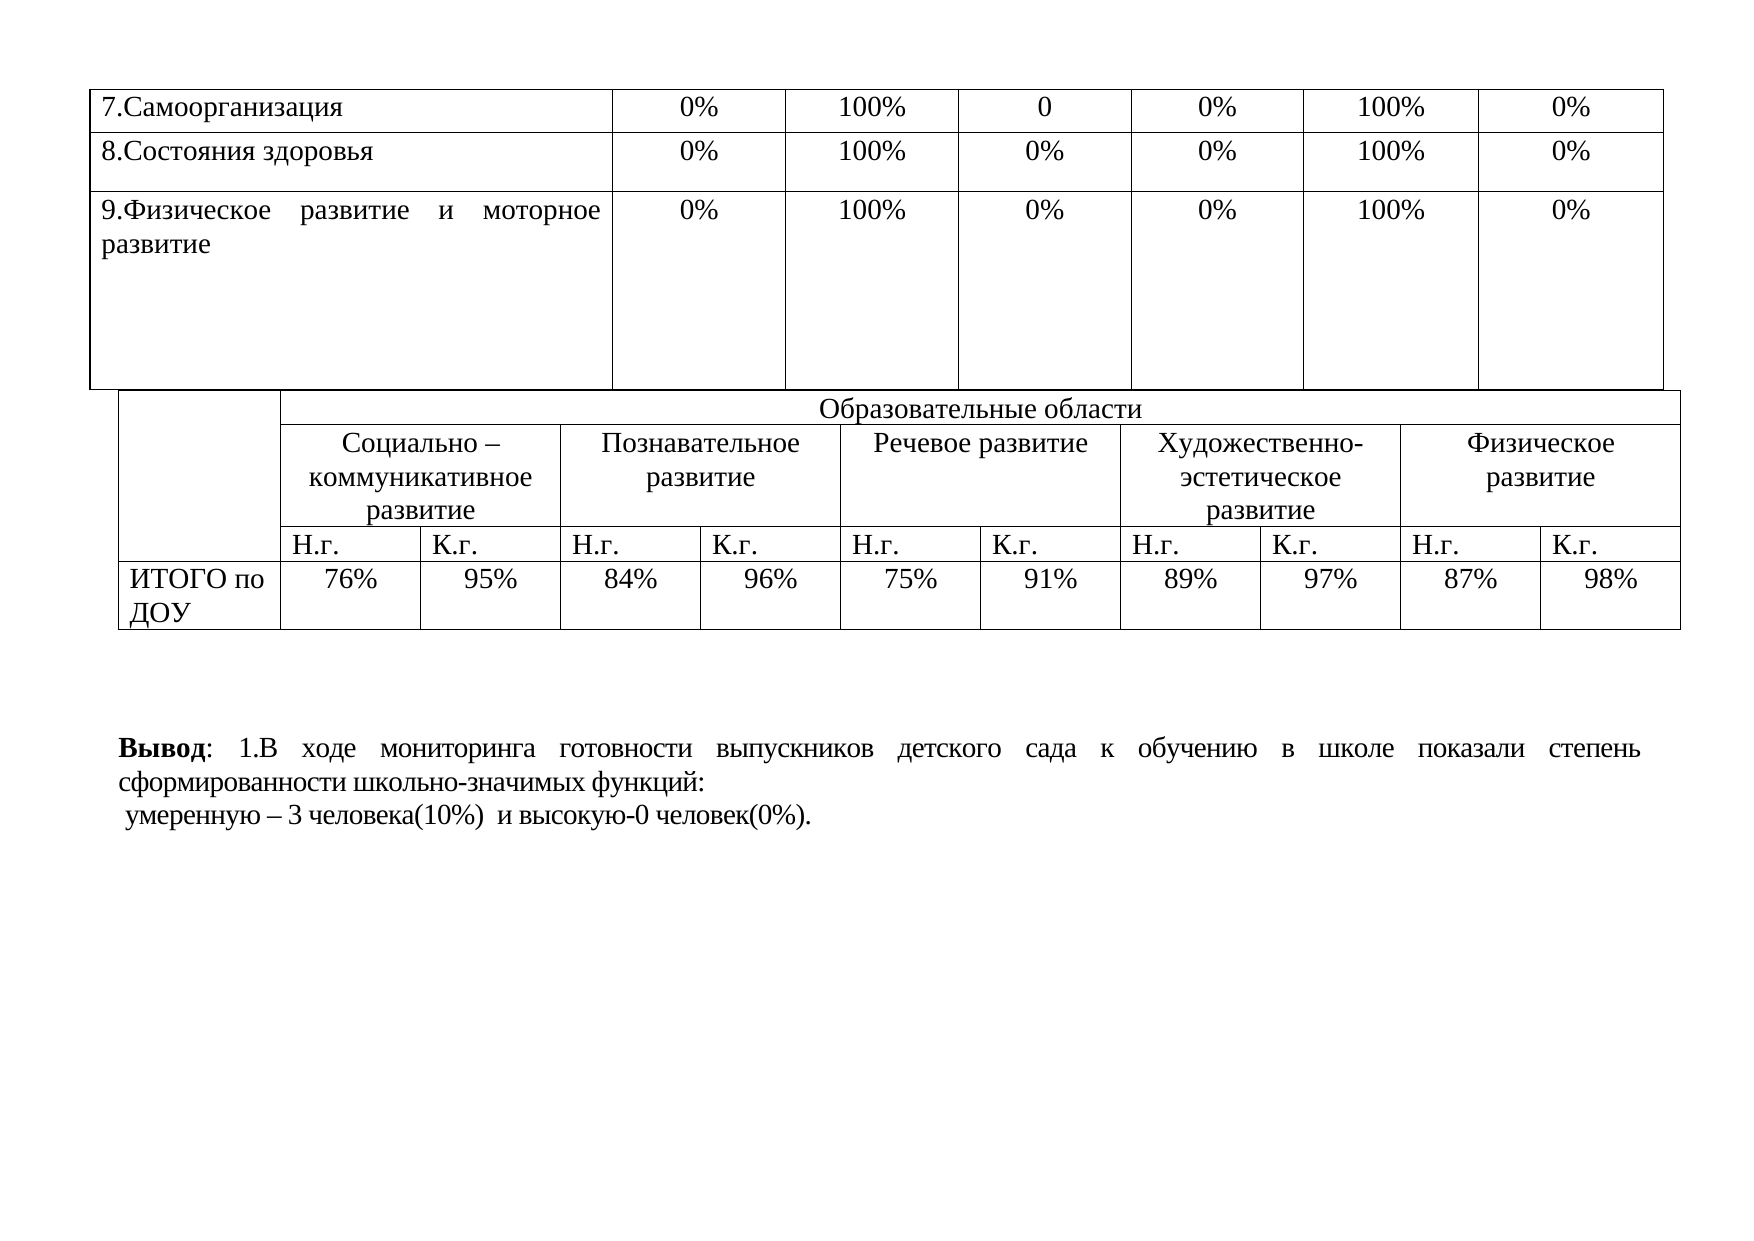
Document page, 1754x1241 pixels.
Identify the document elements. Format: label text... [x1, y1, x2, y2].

table_cell 0% [959, 133, 1131, 191]
table_cell 0 [959, 90, 1131, 132]
text умеренную – 3 человека(10%) и высокую-0 человек(0%). [118, 797, 1636, 831]
table_cell Н.г. [1401, 527, 1540, 561]
table_cell 84% [561, 562, 700, 629]
table_cell Речевое развитие [841, 425, 1120, 526]
table_cell К.г. [1261, 527, 1400, 561]
table_cell 100% [786, 90, 958, 132]
table_cell 100% [786, 133, 958, 191]
table_cell ИТОГО по ДОУ [119, 562, 280, 629]
table_cell Н.г. [841, 527, 980, 561]
table_cell 100% [1304, 192, 1478, 389]
table_cell 0% [613, 192, 785, 389]
table_header Образовательные области [281, 391, 1680, 424]
table_cell Н.г. [281, 527, 420, 561]
table_cell 91% [981, 562, 1120, 629]
table_cell 98% [1541, 562, 1680, 629]
table_cell К.г. [1541, 527, 1680, 561]
table_cell К.г. [421, 527, 560, 561]
table_cell Художественно-эстетическое развитие [1121, 425, 1400, 526]
table_cell 0% [1479, 192, 1663, 389]
table_cell Н.г. [561, 527, 700, 561]
table_cell Познавательное развитие [561, 425, 840, 526]
text Вывод: 1.В ходе мониторинга готовности выпускников детского сада к обучению в школе показали степень сформированности школьно-значимых функций: [118, 730, 1642, 797]
table_cell 76% [281, 562, 420, 629]
table_cell 9.Физическое развитие и моторное развитие [91, 192, 612, 389]
table_cell 97% [1261, 562, 1400, 629]
table_cell 96% [701, 562, 840, 629]
table_cell 0% [1479, 90, 1663, 132]
table_cell 8.Состояния здоровья [91, 133, 612, 191]
table_cell 95% [421, 562, 560, 629]
table_cell 0% [959, 192, 1131, 389]
table_cell 87% [1401, 562, 1540, 629]
table_cell 100% [786, 192, 958, 389]
table_header [119, 391, 280, 561]
table_cell 75% [841, 562, 980, 629]
table_cell К.г. [981, 527, 1120, 561]
table_cell 100% [1304, 133, 1478, 191]
table_cell 0% [613, 133, 785, 191]
table_cell 7.Самоорганизация [91, 90, 612, 132]
table_cell К.г. [701, 527, 840, 561]
table_cell 0% [613, 90, 785, 132]
table_cell 89% [1121, 562, 1260, 629]
table_cell Физическое развитие [1401, 425, 1680, 526]
table_cell 0% [1479, 133, 1663, 191]
table_cell 0% [1132, 90, 1303, 132]
table_cell 0% [1132, 192, 1303, 389]
table_cell Н.г. [1121, 527, 1260, 561]
table_cell 100% [1304, 90, 1478, 132]
table_cell 0% [1132, 133, 1303, 191]
table_cell Социально – коммуникативное развитие [281, 425, 560, 526]
